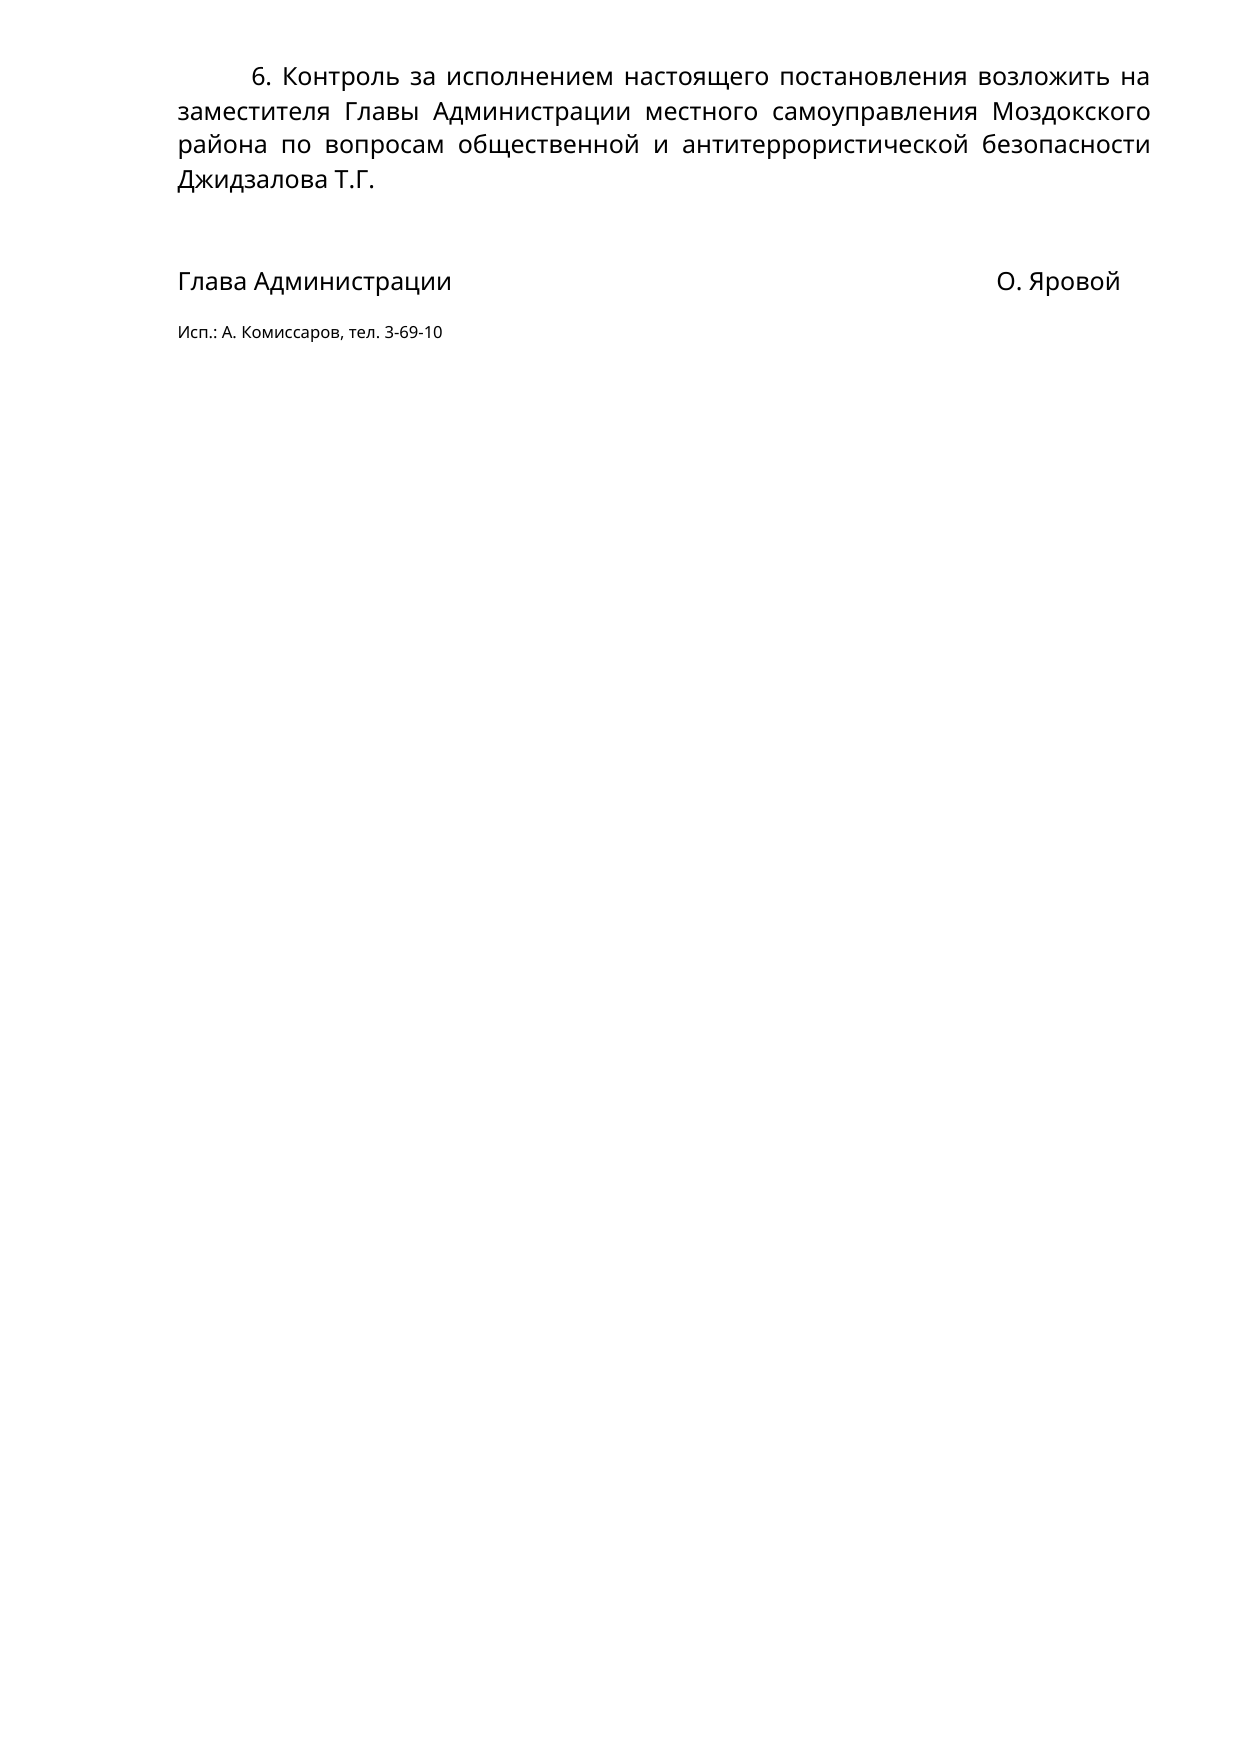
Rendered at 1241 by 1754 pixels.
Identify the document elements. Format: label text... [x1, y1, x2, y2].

text Глава Администрации О. Яровой [177, 263, 1152, 297]
text Исп.: А. Комиссаров, тел. 3-69-10 [177, 320, 1152, 343]
text 6. Контроль за исполнением настоящего постановления возложить на заместителя Главы Администрации местного самоуправления Моздокского района по вопросам общественной и антитеррористической безопасности Джидзалова Т.Г. [177, 59, 1152, 195]
